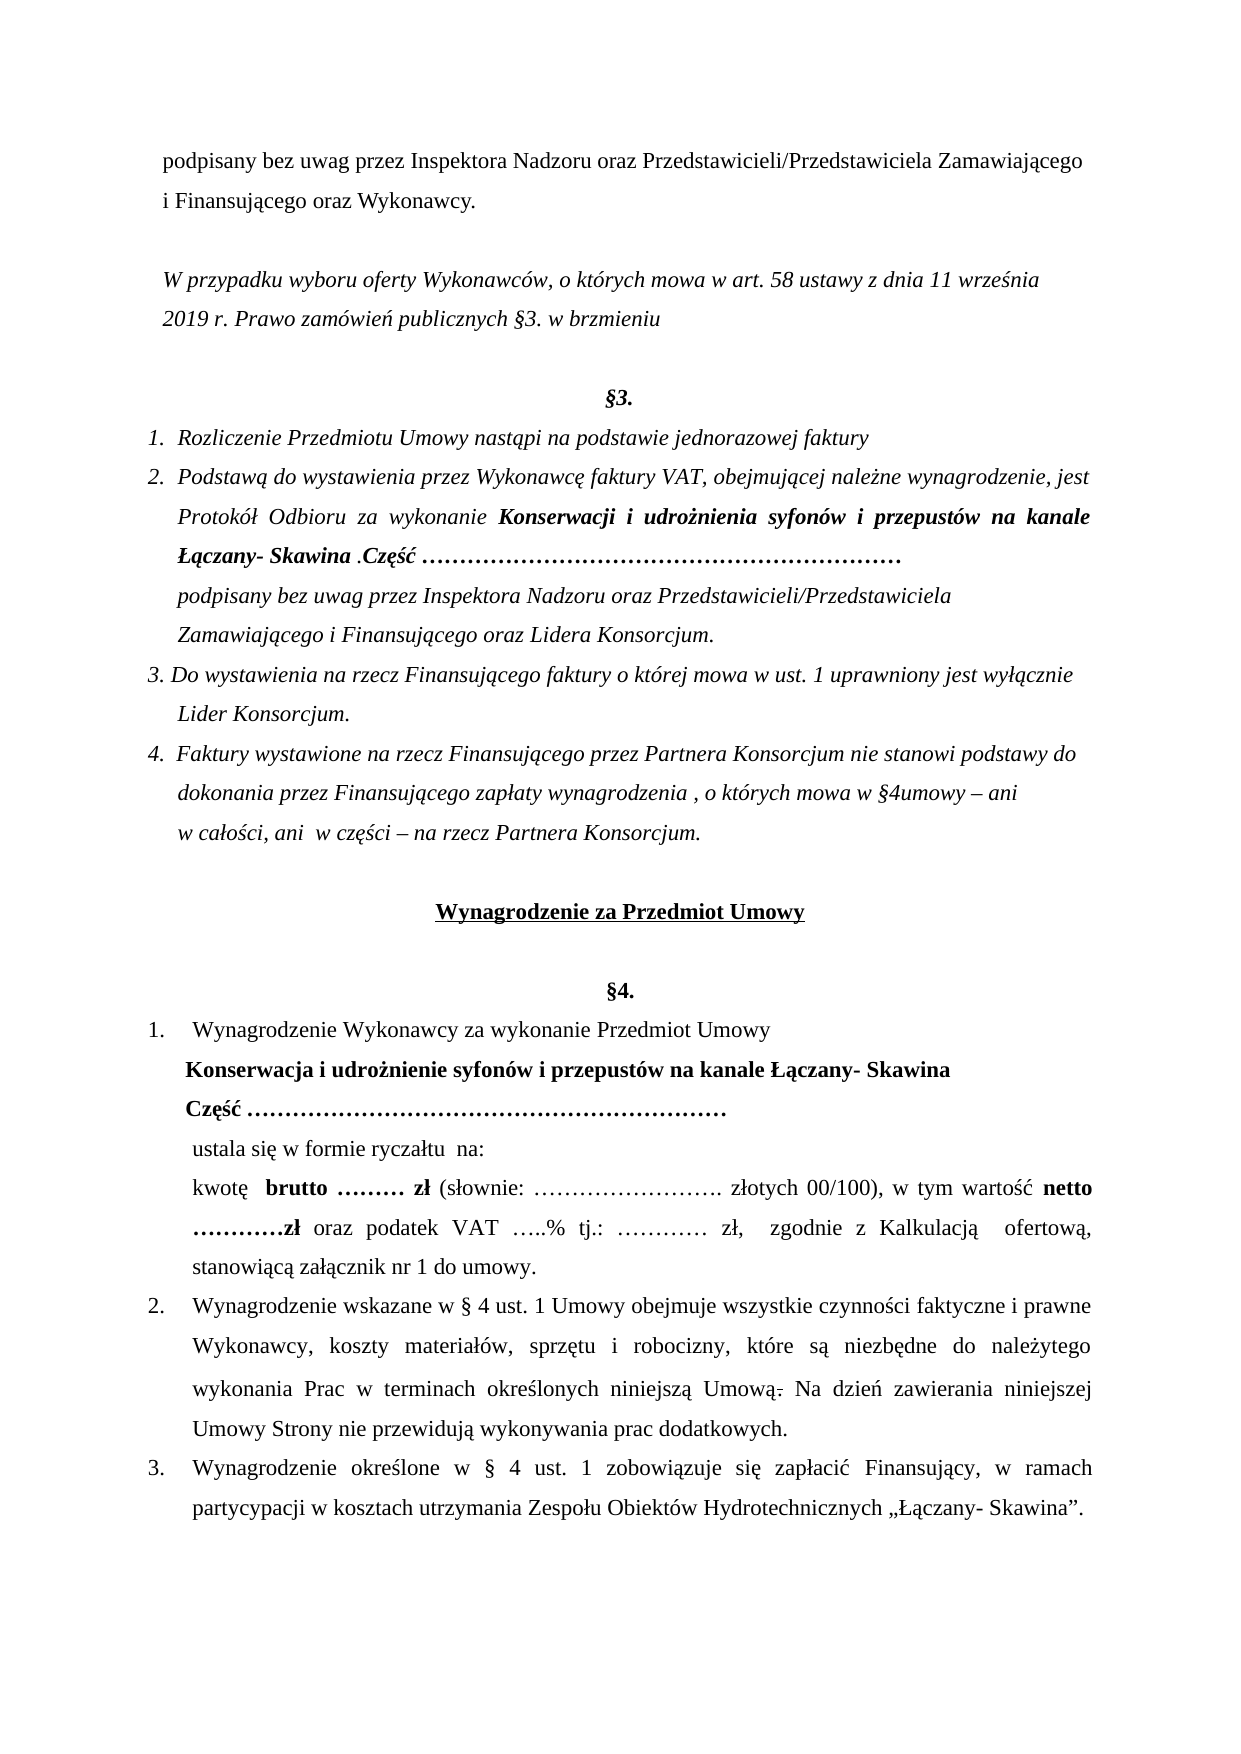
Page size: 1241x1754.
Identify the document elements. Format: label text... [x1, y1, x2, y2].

text §4. [148, 977, 1093, 1003]
text 1. Rozliczenie Przedmiotu Umowy nastąpi na podstawie jednorazowej faktury [148, 424, 1093, 450]
text 3. Do wystawienia na rzecz Finansującego faktury o której mowa w ust. 1 uprawniony jest wyłącznie Lider Konsorcjum. [148, 661, 1093, 727]
list Wynagrodzenie określone w § 4 ust. 1 zobowiązuje się zapłacić Finansujący, w ramach partycypacji w kosztach utrzymania Zespołu Obiektów Hydrotechnicznych „Łączany- Skawina”. [148, 1454, 1093, 1520]
text kwotę brutto ……… zł (słownie: ……………………. złotych 00/100), w tym wartość netto …………zł oraz podatek VAT …..% tj.: ………… zł, zgodnie z Kalkulacją ofertową, stanowiącą załącznik nr 1 do umowy. [192, 1174, 1093, 1279]
text 2. Podstawą do wystawienia przez Wykonawcę faktury VAT, obejmującej należne wynagrodzenie, jest Protokół Odbioru za wykonanie Konserwacji i udrożnienia syfonów i przepustów na kanale Łączany- Skawina .Część ……………………………………………………… [148, 463, 1093, 569]
list Część ……………………………………………………… [185, 1095, 1093, 1121]
text Wynagrodzenie za Przedmiot Umowy [148, 898, 1093, 924]
list podpisany bez uwag przez Inspektora Nadzoru oraz Przedstawicieli/Przedstawiciela Zamawiającego [162, 148, 1093, 174]
text 4. Faktury wystawione na rzecz Finansującego przez Partnera Konsorcjum nie stanowi podstawy do dokonania przez Finansującego zapłaty wynagrodzenia , o których mowa w §4umowy – ani w całości, ani w części – na rzecz Partnera Konsorcjum. [148, 740, 1093, 845]
text §3. [148, 384, 1093, 411]
list Konserwacja i udrożnienie syfonów i przepustów na kanale Łączany- Skawina [185, 1056, 1093, 1082]
text W przypadku wyboru oferty Wykonawców, o których mowa w art. 58 ustawy z dnia 11 września 2019 r. Prawo zamówień publicznych §3. w brzmieniu [162, 266, 1093, 332]
list Wynagrodzenie wskazane w § 4 ust. 1 Umowy obejmuje wszystkie czynności faktyczne i prawne Wykonawcy, koszty materiałów, sprzętu i robocizny, które są niezbędne do należytego wykonania Prac w terminach określonych niniejszą Umową. Na dzień zawierania niniejszej Umowy Strony nie przewidują wykonywania prac dodatkowych. [148, 1292, 1093, 1441]
text ustala się w formie ryczałtu na: [192, 1134, 1093, 1161]
list Wynagrodzenie Wykonawcy za wykonanie Przedmiot Umowy [148, 1016, 1093, 1042]
text podpisany bez uwag przez Inspektora Nadzoru oraz Przedstawicieli/Przedstawiciela Zamawiającego i Finansującego oraz Lidera Konsorcjum. [177, 582, 1093, 648]
list i Finansującego oraz Wykonawcy. [162, 187, 1093, 213]
